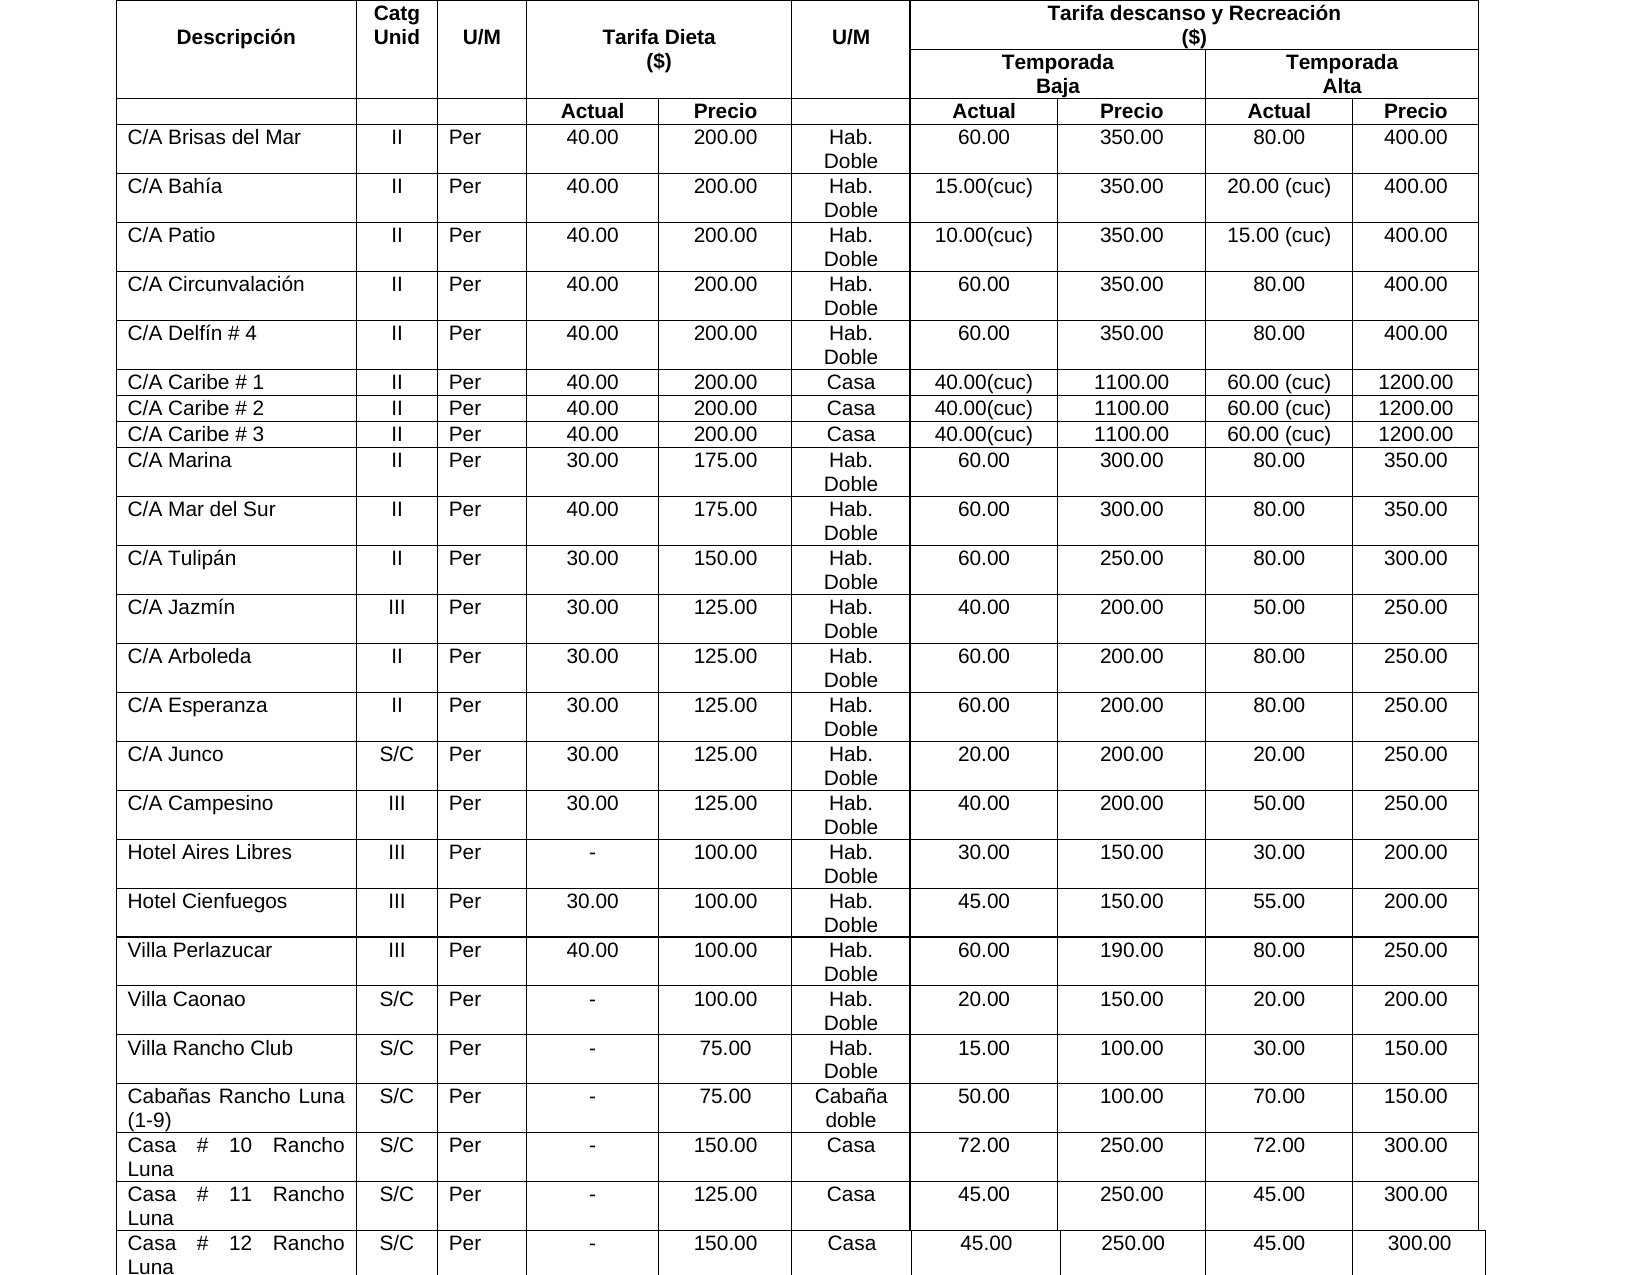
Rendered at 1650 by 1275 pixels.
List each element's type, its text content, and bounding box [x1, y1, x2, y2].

table_cell 100.00 [659, 938, 791, 985]
table_cell C/A Tulipán [117, 546, 356, 594]
table_cell 30.00 [527, 595, 658, 643]
table_cell 60.00 (cuc) [1206, 422, 1352, 447]
table_cell C/A Circunvalación [117, 272, 356, 320]
table_cell 40.00(cuc) [911, 422, 1057, 447]
table_cell C/A Caribe # 2 [117, 396, 356, 421]
table_cell 30.00 [527, 889, 658, 936]
table_cell - [527, 1182, 658, 1230]
table_cell 125.00 [659, 693, 791, 741]
table_cell Hab. Doble [792, 223, 909, 271]
table_cell Per [438, 497, 526, 545]
table_cell Per [438, 321, 526, 369]
table_cell 40.00 [911, 791, 1057, 838]
table_cell S/C [357, 1133, 437, 1181]
table_cell 150.00 [659, 546, 791, 594]
table_cell 30.00 [527, 546, 658, 594]
table_cell S/C [357, 1084, 437, 1132]
table_cell Hab. Doble [792, 595, 909, 643]
table_header Descripción [117, 1, 356, 98]
table_cell 200.00 [1058, 791, 1205, 838]
table_cell Precio [1353, 99, 1478, 124]
table_cell Per [438, 644, 526, 692]
table_cell 20.00 (cuc) [1206, 174, 1352, 222]
table_cell Cabaña doble [792, 1084, 909, 1132]
table_cell 100.00 [659, 889, 791, 936]
table_cell II [357, 644, 437, 692]
table_cell Per [438, 1084, 526, 1132]
table_cell 300.00 [1058, 497, 1205, 545]
table_cell Hab. Doble [792, 448, 909, 496]
table_cell 40.00 [527, 396, 658, 421]
table_cell 250.00 [1061, 1231, 1205, 1275]
table_cell 45.00 [1206, 1182, 1352, 1230]
table_cell 100.00 [659, 986, 791, 1034]
table_cell 190.00 [1058, 938, 1205, 985]
table_cell II [357, 497, 437, 545]
table_header Tarifa descanso y Recreación ($) [911, 1, 1478, 49]
table_cell Precio [659, 99, 791, 124]
table_cell 200.00 [659, 125, 791, 173]
table_cell 80.00 [1206, 938, 1352, 985]
table_cell 10.00(cuc) [911, 223, 1057, 271]
table_cell 250.00 [1353, 938, 1478, 985]
table_cell Temporada Baja [911, 50, 1205, 98]
table_cell 80.00 [1206, 644, 1352, 692]
table_cell 300.00 [1353, 546, 1478, 594]
table_cell 200.00 [659, 174, 791, 222]
table_cell S/C [357, 742, 437, 789]
table_cell Per [438, 396, 526, 421]
table_cell 200.00 [659, 370, 791, 395]
table_cell Per [438, 370, 526, 395]
table_cell Temporada Alta [1206, 50, 1478, 98]
table_cell - [527, 1133, 658, 1181]
table_cell 40.00 [527, 125, 658, 173]
table_cell 175.00 [659, 448, 791, 496]
table_cell C/A Patio [117, 223, 356, 271]
table_header Catg Unid [357, 1, 437, 98]
table_cell 70.00 [1206, 1084, 1352, 1132]
table_cell 150.00 [1058, 889, 1205, 936]
table_cell 40.00 [911, 595, 1057, 643]
table_cell 350.00 [1058, 125, 1205, 173]
table_cell 55.00 [1206, 889, 1352, 936]
table_cell 80.00 [1206, 693, 1352, 741]
table_cell 200.00 [1353, 840, 1478, 887]
table_cell Per [438, 889, 526, 936]
table_cell C/A Jazmín [117, 595, 356, 643]
table_cell 250.00 [1058, 546, 1205, 594]
table_cell 1200.00 [1353, 370, 1478, 395]
table_cell 40.00(cuc) [911, 370, 1057, 395]
table_cell S/C [357, 986, 437, 1034]
table_cell II [357, 223, 437, 271]
table_cell Per [438, 1035, 526, 1083]
table_cell Per [438, 840, 526, 887]
table_cell 200.00 [659, 272, 791, 320]
table_cell 125.00 [659, 1182, 791, 1230]
table_cell Per [438, 448, 526, 496]
table_cell - [527, 986, 658, 1034]
table_cell [438, 99, 526, 124]
table_cell 200.00 [659, 223, 791, 271]
table_cell Hotel Cienfuegos [117, 889, 356, 936]
table_cell 80.00 [1206, 321, 1352, 369]
table_cell C/A Marina [117, 448, 356, 496]
table_cell 80.00 [1206, 546, 1352, 594]
table_cell II [357, 321, 437, 369]
table_cell 60.00 [911, 546, 1057, 594]
table_cell 30.00 [1206, 840, 1352, 887]
table_cell 60.00 [911, 125, 1057, 173]
table_cell 60.00 [911, 644, 1057, 692]
table_cell C/A Arboleda [117, 644, 356, 692]
table_cell 175.00 [659, 497, 791, 545]
table_cell 15.00 (cuc) [1206, 223, 1352, 271]
table_cell Per [438, 595, 526, 643]
table_cell 72.00 [911, 1133, 1057, 1181]
table_cell 150.00 [1353, 1035, 1478, 1083]
table_cell 100.00 [1058, 1035, 1205, 1083]
table_cell Hab. Doble [792, 693, 909, 741]
table_cell 400.00 [1353, 125, 1478, 173]
table_cell 200.00 [1058, 742, 1205, 789]
table_cell 200.00 [1353, 889, 1478, 936]
table_cell 250.00 [1353, 693, 1478, 741]
table_cell 150.00 [1353, 1084, 1478, 1132]
table_cell 100.00 [659, 840, 791, 887]
table_cell 40.00(cuc) [911, 396, 1057, 421]
table_cell 200.00 [659, 321, 791, 369]
table_cell 125.00 [659, 644, 791, 692]
table_cell 1200.00 [1353, 396, 1478, 421]
table_cell 50.00 [1206, 791, 1352, 838]
table_cell Actual [527, 99, 658, 124]
table_cell 40.00 [527, 938, 658, 985]
table_cell 30.00 [911, 840, 1057, 887]
table_cell Hab. Doble [792, 272, 909, 320]
table_cell Hab. Doble [792, 125, 909, 173]
table_cell 1100.00 [1058, 370, 1205, 395]
table_cell II [357, 125, 437, 173]
table_cell 250.00 [1353, 791, 1478, 838]
table_cell 125.00 [659, 595, 791, 643]
table_cell [117, 99, 356, 124]
table_cell Per [438, 546, 526, 594]
table_cell II [357, 174, 437, 222]
table_cell 60.00 (cuc) [1206, 370, 1352, 395]
table_cell 125.00 [659, 742, 791, 789]
table_cell 125.00 [659, 791, 791, 838]
table_cell Casa # 10 Rancho Luna [117, 1133, 356, 1181]
table_cell Hab. Doble [792, 174, 909, 222]
table_cell II [357, 396, 437, 421]
table_cell 400.00 [1353, 272, 1478, 320]
table_cell Hotel Aires Libres [117, 840, 356, 887]
table_cell C/A Caribe # 3 [117, 422, 356, 447]
table_cell C/A Bahía [117, 174, 356, 222]
table_cell 30.00 [527, 448, 658, 496]
table_cell 400.00 [1353, 321, 1478, 369]
table_cell 350.00 [1058, 272, 1205, 320]
table_cell 30.00 [527, 644, 658, 692]
table_cell 20.00 [1206, 742, 1352, 789]
table_cell 40.00 [527, 370, 658, 395]
table_cell Hab. Doble [792, 497, 909, 545]
table_cell C/A Campesino [117, 791, 356, 838]
table_cell 40.00 [527, 174, 658, 222]
table_cell 250.00 [1353, 595, 1478, 643]
table_cell II [357, 693, 437, 741]
table_cell 250.00 [1353, 742, 1478, 789]
table_cell 15.00 [911, 1035, 1057, 1083]
table_cell Casa [792, 396, 909, 421]
table_cell 350.00 [1353, 497, 1478, 545]
table_cell - [527, 1231, 658, 1275]
table_cell 150.00 [1058, 986, 1205, 1034]
table_cell II [357, 272, 437, 320]
table_cell II [357, 422, 437, 447]
table_cell Per [438, 272, 526, 320]
table_cell Casa [792, 370, 909, 395]
table_cell Per [438, 223, 526, 271]
table_cell 200.00 [659, 396, 791, 421]
table_cell 80.00 [1206, 125, 1352, 173]
table_cell III [357, 938, 437, 985]
table_cell Per [438, 1182, 526, 1230]
table_cell Per [438, 938, 526, 985]
table_cell [357, 99, 437, 124]
table_cell 15.00(cuc) [911, 174, 1057, 222]
table_cell C/A Mar del Sur [117, 497, 356, 545]
table_cell 200.00 [1058, 693, 1205, 741]
table_cell 250.00 [1058, 1182, 1205, 1230]
table_cell 100.00 [1058, 1084, 1205, 1132]
table_cell 200.00 [1058, 595, 1205, 643]
table_cell 80.00 [1206, 272, 1352, 320]
table_cell - [527, 1035, 658, 1083]
table_cell 60.00 [911, 272, 1057, 320]
table_cell Hab. Doble [792, 1035, 909, 1083]
table_cell 150.00 [659, 1231, 791, 1275]
table_cell 40.00 [527, 422, 658, 447]
table_cell 45.00 [912, 1231, 1060, 1275]
table_cell III [357, 595, 437, 643]
table_cell Actual [911, 99, 1057, 124]
table_cell 75.00 [659, 1035, 791, 1083]
table_cell Casa [792, 1182, 909, 1230]
table_cell [792, 99, 909, 124]
table_cell Casa # 11 Rancho Luna [117, 1182, 356, 1230]
table_cell 1200.00 [1353, 422, 1478, 447]
table_cell - [527, 1084, 658, 1132]
table_cell 75.00 [659, 1084, 791, 1132]
table_cell Per [438, 1231, 526, 1275]
table_cell C/A Delfín # 4 [117, 321, 356, 369]
table_cell Hab. Doble [792, 889, 909, 936]
table_header Tarifa Dieta ($) [527, 1, 791, 98]
table_cell 1100.00 [1058, 422, 1205, 447]
table_cell 20.00 [911, 742, 1057, 789]
table_cell C/A Junco [117, 742, 356, 789]
table_cell 20.00 [1206, 986, 1352, 1034]
table_cell III [357, 840, 437, 887]
table_cell Hab. Doble [792, 986, 909, 1034]
table_cell S/C [357, 1182, 437, 1230]
table_cell 20.00 [911, 986, 1057, 1034]
table_cell 400.00 [1353, 223, 1478, 271]
table_cell Casa [792, 1231, 911, 1275]
table_cell Hab. Doble [792, 840, 909, 887]
table_cell 80.00 [1206, 448, 1352, 496]
table_cell 350.00 [1058, 223, 1205, 271]
table_cell Casa [792, 422, 909, 447]
table_cell 60.00 [911, 693, 1057, 741]
table_cell 300.00 [1058, 448, 1205, 496]
table_cell 350.00 [1353, 448, 1478, 496]
table_header U/M [792, 1, 909, 98]
table_cell 30.00 [527, 693, 658, 741]
table_cell 80.00 [1206, 497, 1352, 545]
table_cell 60.00 [911, 321, 1057, 369]
table_cell C/A Brisas del Mar [117, 125, 356, 173]
table_cell C/A Caribe # 1 [117, 370, 356, 395]
table_cell 30.00 [527, 791, 658, 838]
table_cell 40.00 [527, 223, 658, 271]
table_cell 40.00 [527, 497, 658, 545]
table_cell Per [438, 174, 526, 222]
table_cell 45.00 [1206, 1231, 1352, 1275]
table_cell 60.00 [911, 448, 1057, 496]
table_cell Per [438, 1133, 526, 1181]
table_cell Villa Rancho Club [117, 1035, 356, 1083]
table_cell Casa [792, 1133, 909, 1181]
table_cell 350.00 [1058, 174, 1205, 222]
table_cell Per [438, 125, 526, 173]
table_cell 40.00 [527, 321, 658, 369]
table_cell 30.00 [1206, 1035, 1352, 1083]
table_cell 300.00 [1353, 1231, 1485, 1275]
table_cell III [357, 889, 437, 936]
table_cell Per [438, 986, 526, 1034]
table_cell Hab. Doble [792, 321, 909, 369]
table_cell III [357, 791, 437, 838]
table_cell Hab. Doble [792, 742, 909, 789]
table_cell S/C [357, 1231, 437, 1275]
table_cell Casa # 12 Rancho Luna [117, 1231, 356, 1275]
table_cell Per [438, 742, 526, 789]
table_cell 400.00 [1353, 174, 1478, 222]
table_cell Per [438, 422, 526, 447]
table_cell Actual [1206, 99, 1352, 124]
table_cell 150.00 [659, 1133, 791, 1181]
table_cell 250.00 [1058, 1133, 1205, 1181]
table_cell 60.00 [911, 938, 1057, 985]
table_cell 150.00 [1058, 840, 1205, 887]
table_cell II [357, 448, 437, 496]
table_cell S/C [357, 1035, 437, 1083]
table_cell II [357, 546, 437, 594]
table_cell 60.00 [911, 497, 1057, 545]
table_header U/M [438, 1, 526, 98]
table_cell Per [438, 791, 526, 838]
table_cell Hab. Doble [792, 791, 909, 838]
table_cell Hab. Doble [792, 938, 909, 985]
table_cell Cabañas Rancho Luna (1-9) [117, 1084, 356, 1132]
table_cell 1100.00 [1058, 396, 1205, 421]
table_cell 350.00 [1058, 321, 1205, 369]
table_cell 200.00 [1058, 644, 1205, 692]
table_cell Villa Perlazucar [117, 938, 356, 985]
table_cell C/A Esperanza [117, 693, 356, 741]
table_cell 300.00 [1353, 1133, 1478, 1181]
table_cell II [357, 370, 437, 395]
table_cell Hab. Doble [792, 546, 909, 594]
table_cell 72.00 [1206, 1133, 1352, 1181]
table_cell Villa Caonao [117, 986, 356, 1034]
table_cell 300.00 [1353, 1182, 1478, 1230]
table_cell 45.00 [911, 1182, 1057, 1230]
table_cell 40.00 [527, 272, 658, 320]
table_cell 60.00 (cuc) [1206, 396, 1352, 421]
table_cell Per [438, 693, 526, 741]
table_cell 200.00 [1353, 986, 1478, 1034]
table_cell 30.00 [527, 742, 658, 789]
table_cell 50.00 [911, 1084, 1057, 1132]
table_cell Precio [1058, 99, 1205, 124]
table_cell 50.00 [1206, 595, 1352, 643]
table_cell 45.00 [911, 889, 1057, 936]
table_cell - [527, 840, 658, 887]
table_cell 250.00 [1353, 644, 1478, 692]
table_cell Hab. Doble [792, 644, 909, 692]
table_cell 200.00 [659, 422, 791, 447]
